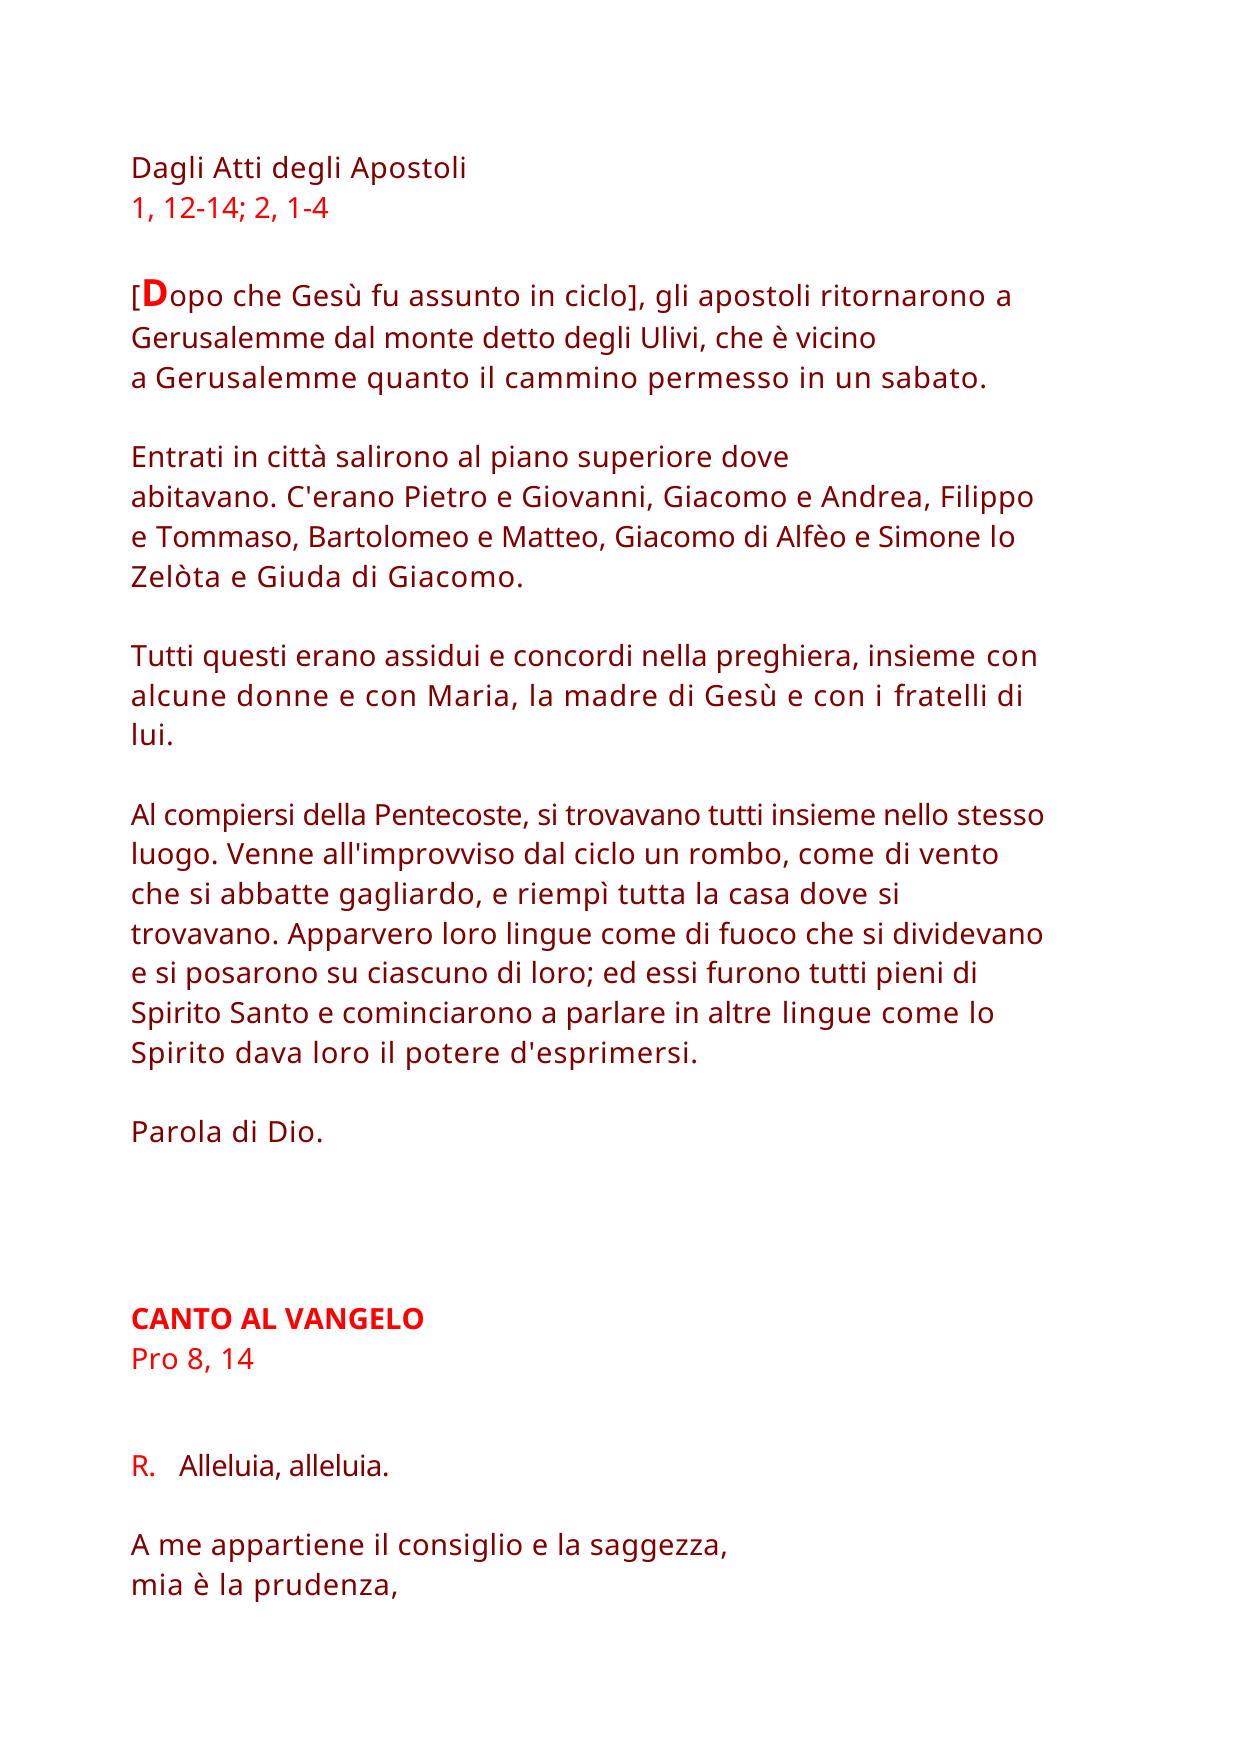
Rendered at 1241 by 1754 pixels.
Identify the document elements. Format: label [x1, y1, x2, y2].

table_cell [118, 148, 1063, 1604]
